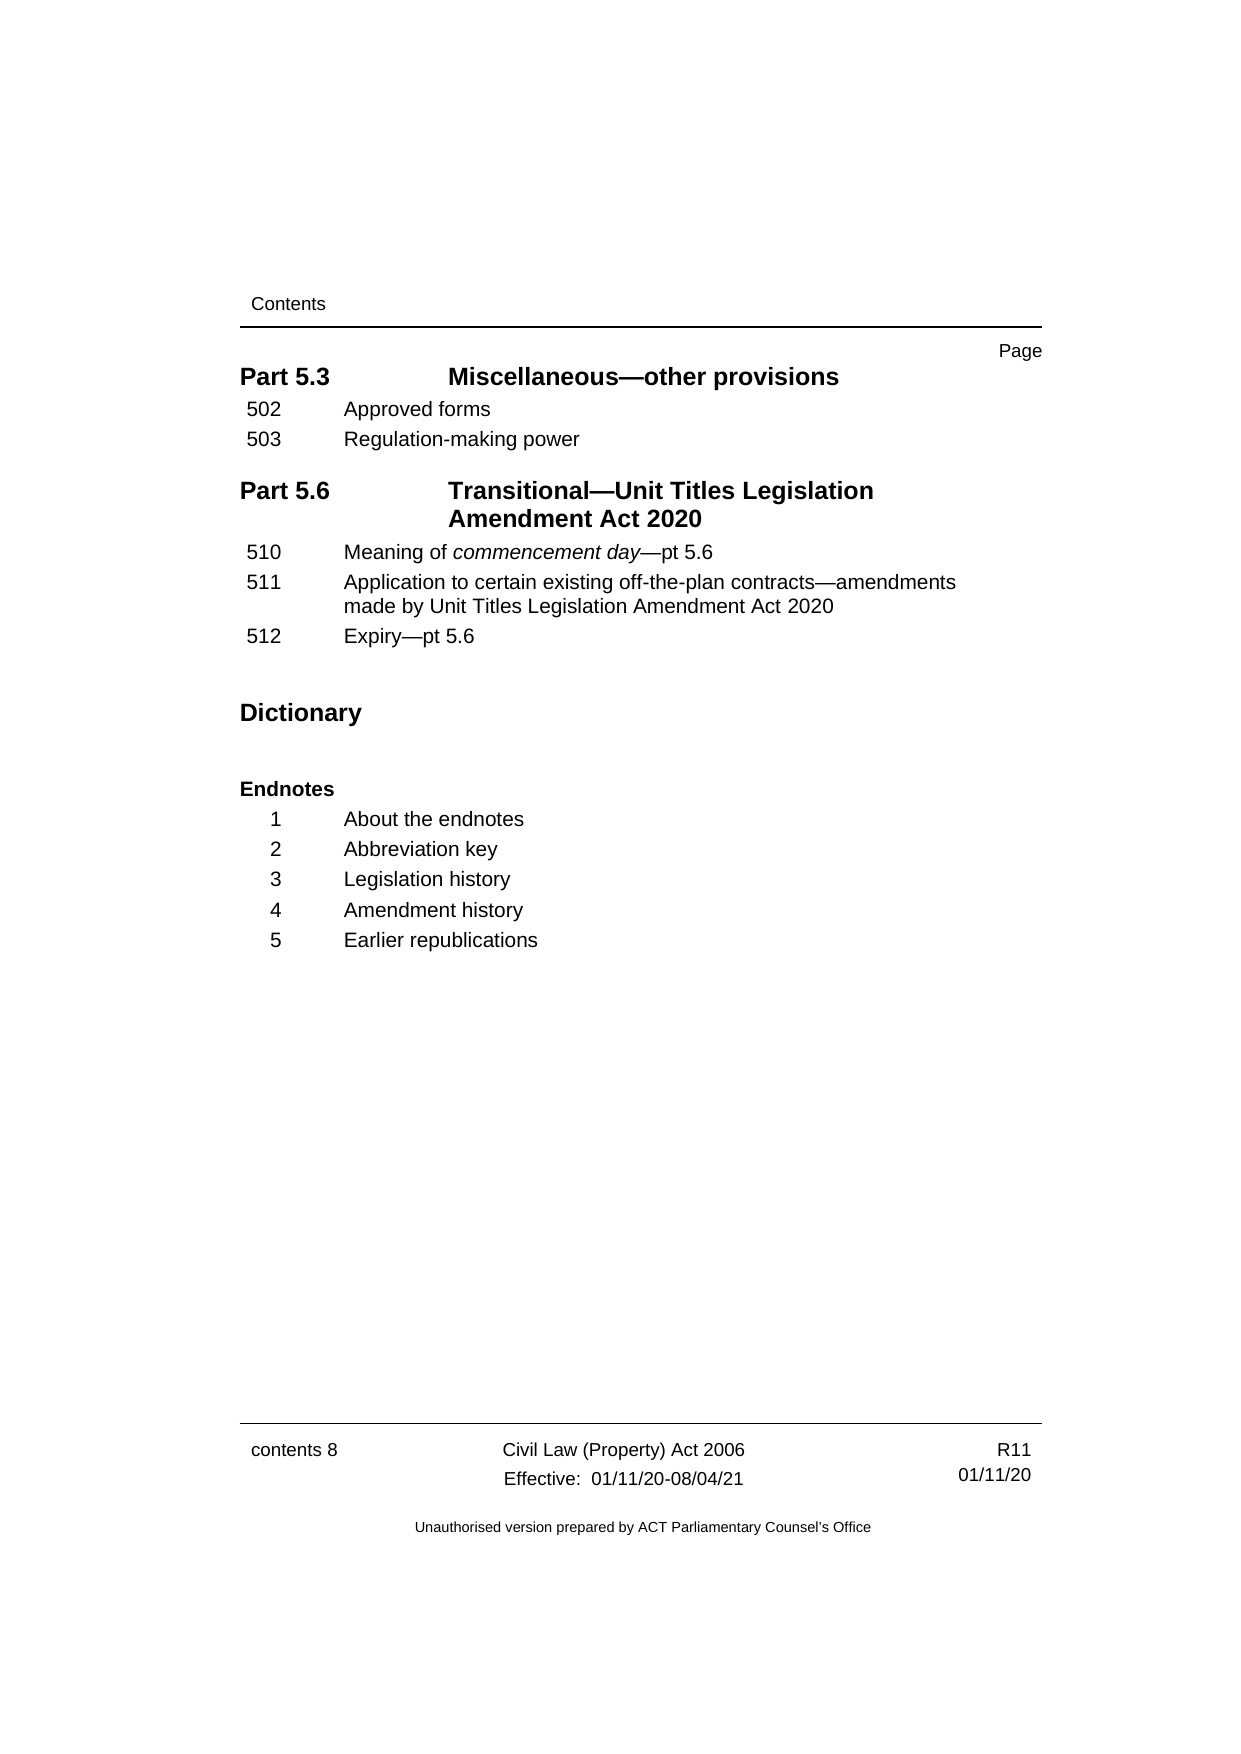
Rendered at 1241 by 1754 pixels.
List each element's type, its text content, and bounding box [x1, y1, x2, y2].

text Dictionary 88 [239, 698, 996, 727]
text Part 5.3 Miscellaneous—other provisions 85 [239, 362, 996, 390]
text 3 Legislation history 95 [239, 867, 996, 891]
text 1 About the endnotes 94 [239, 807, 996, 831]
text Part 5.6 Transitional—Unit Titles Legislation Amendment Act 2020 86 [239, 476, 996, 533]
text 2 Abbreviation key 94 [239, 837, 996, 861]
text 512 Expiry—pt 5.6 87 [239, 624, 996, 648]
text 511 Application to certain existing off-the-plan contracts—amendments made by Unit Titles Legislation Amendment Act 2020 86 [239, 570, 996, 618]
text 510 Meaning of commencement day—pt 5.6 86 [239, 539, 996, 563]
text 4 Amendment history 97 [239, 897, 996, 921]
text 5 Earlier republications 101 [239, 928, 996, 952]
text 503 Regulation-making power 85 [239, 427, 996, 451]
text 502 Approved forms 85 [239, 397, 996, 421]
text Endnotes 94 [239, 777, 996, 801]
